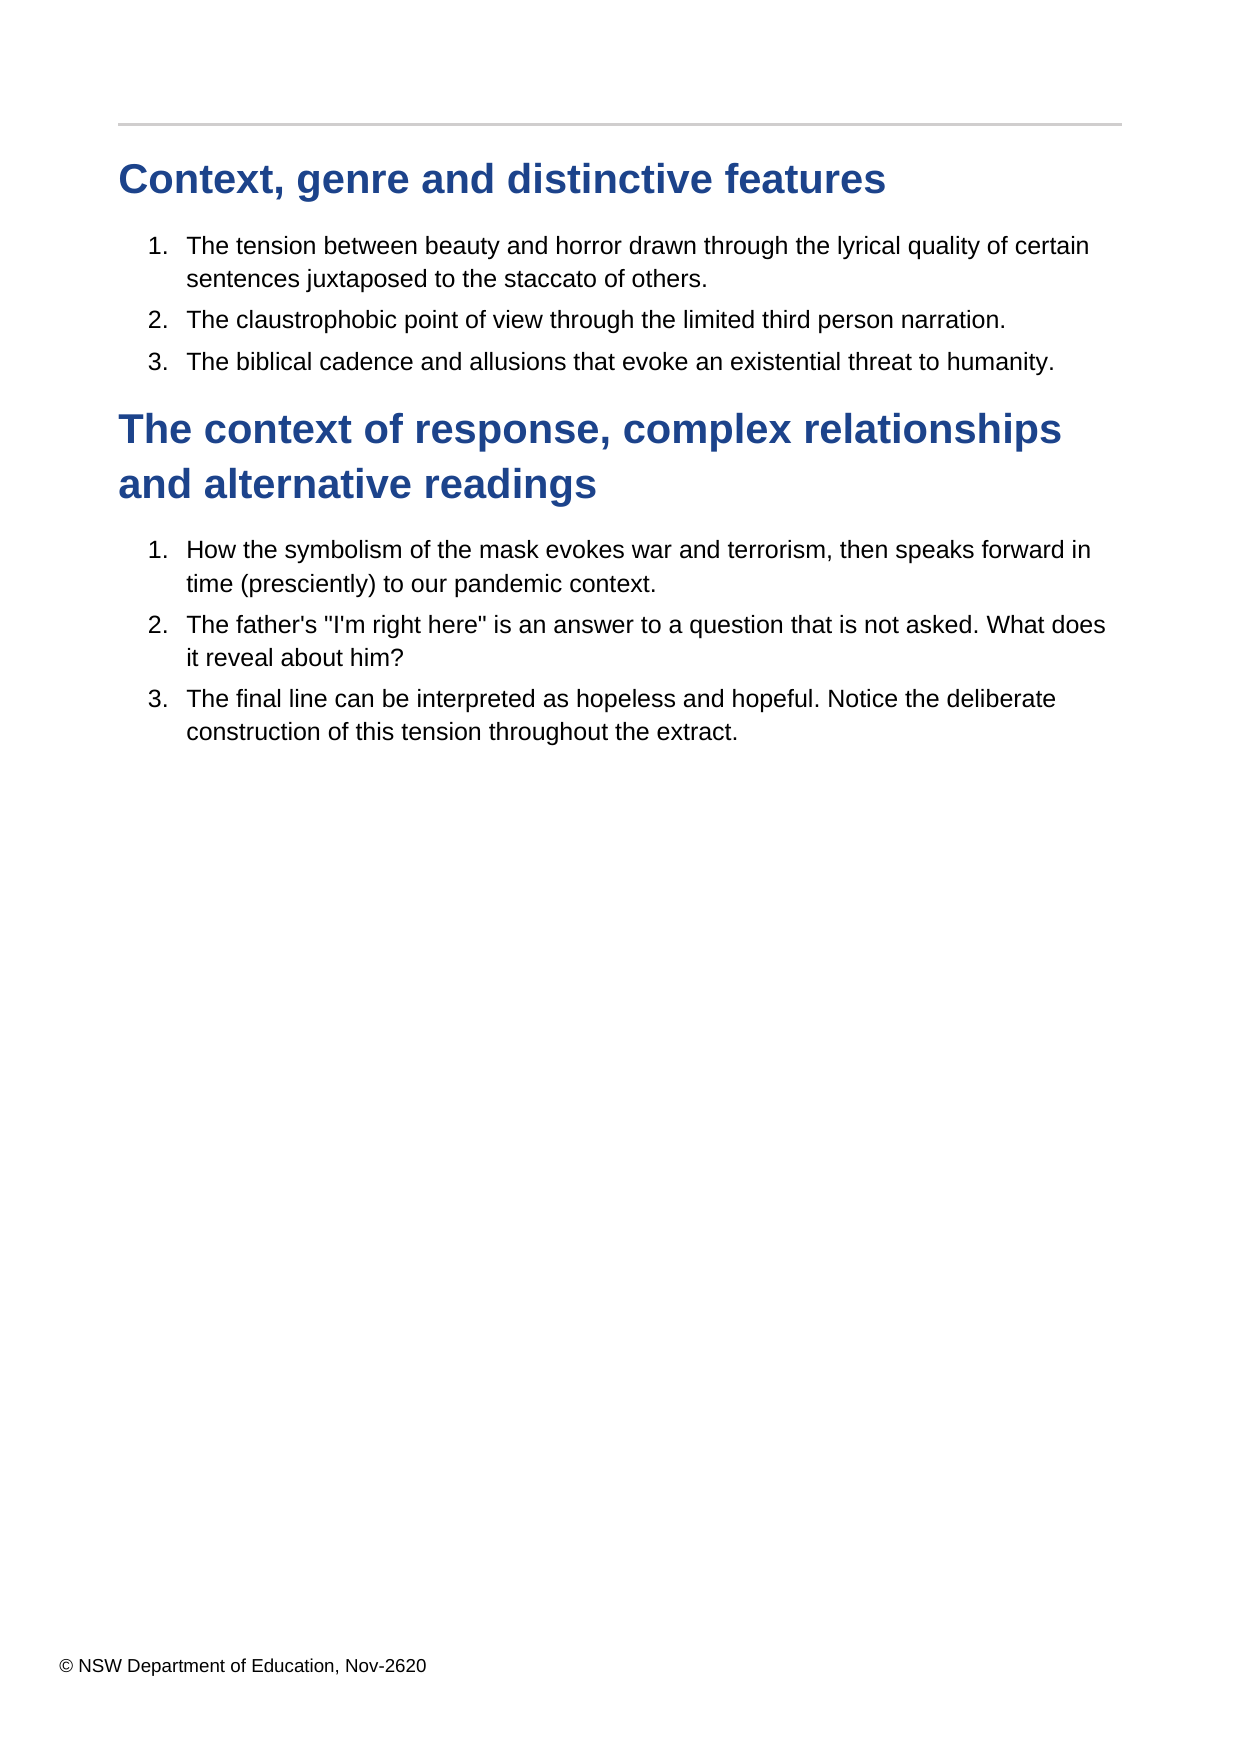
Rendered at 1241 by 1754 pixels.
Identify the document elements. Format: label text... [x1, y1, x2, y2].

list The biblical cadence and allusions that evoke an existential threat to humanity. [148, 346, 1122, 375]
list The tension between beauty and horror drawn through the lyrical quality of certain sentences juxtaposed to the staccato of others. [148, 231, 1122, 292]
list The father's "I'm right here" is an answer to a question that is not asked. What does it reveal about him? [148, 610, 1122, 672]
list The claustrophobic point of view through the limited third person narration. [148, 305, 1122, 334]
subtitle Context, genre and distinctive features [118, 155, 1122, 203]
list How the symbolism of the mask evokes war and terrorism, then speaks forward in time (presciently) to our pandemic context. [148, 536, 1122, 597]
list The final line can be interpreted as hopeless and hopeful. Notice the deliberate construction of this tension throughout the extract. [148, 684, 1122, 746]
subtitle The context of response, complex relationships and alternative readings [118, 404, 1122, 507]
